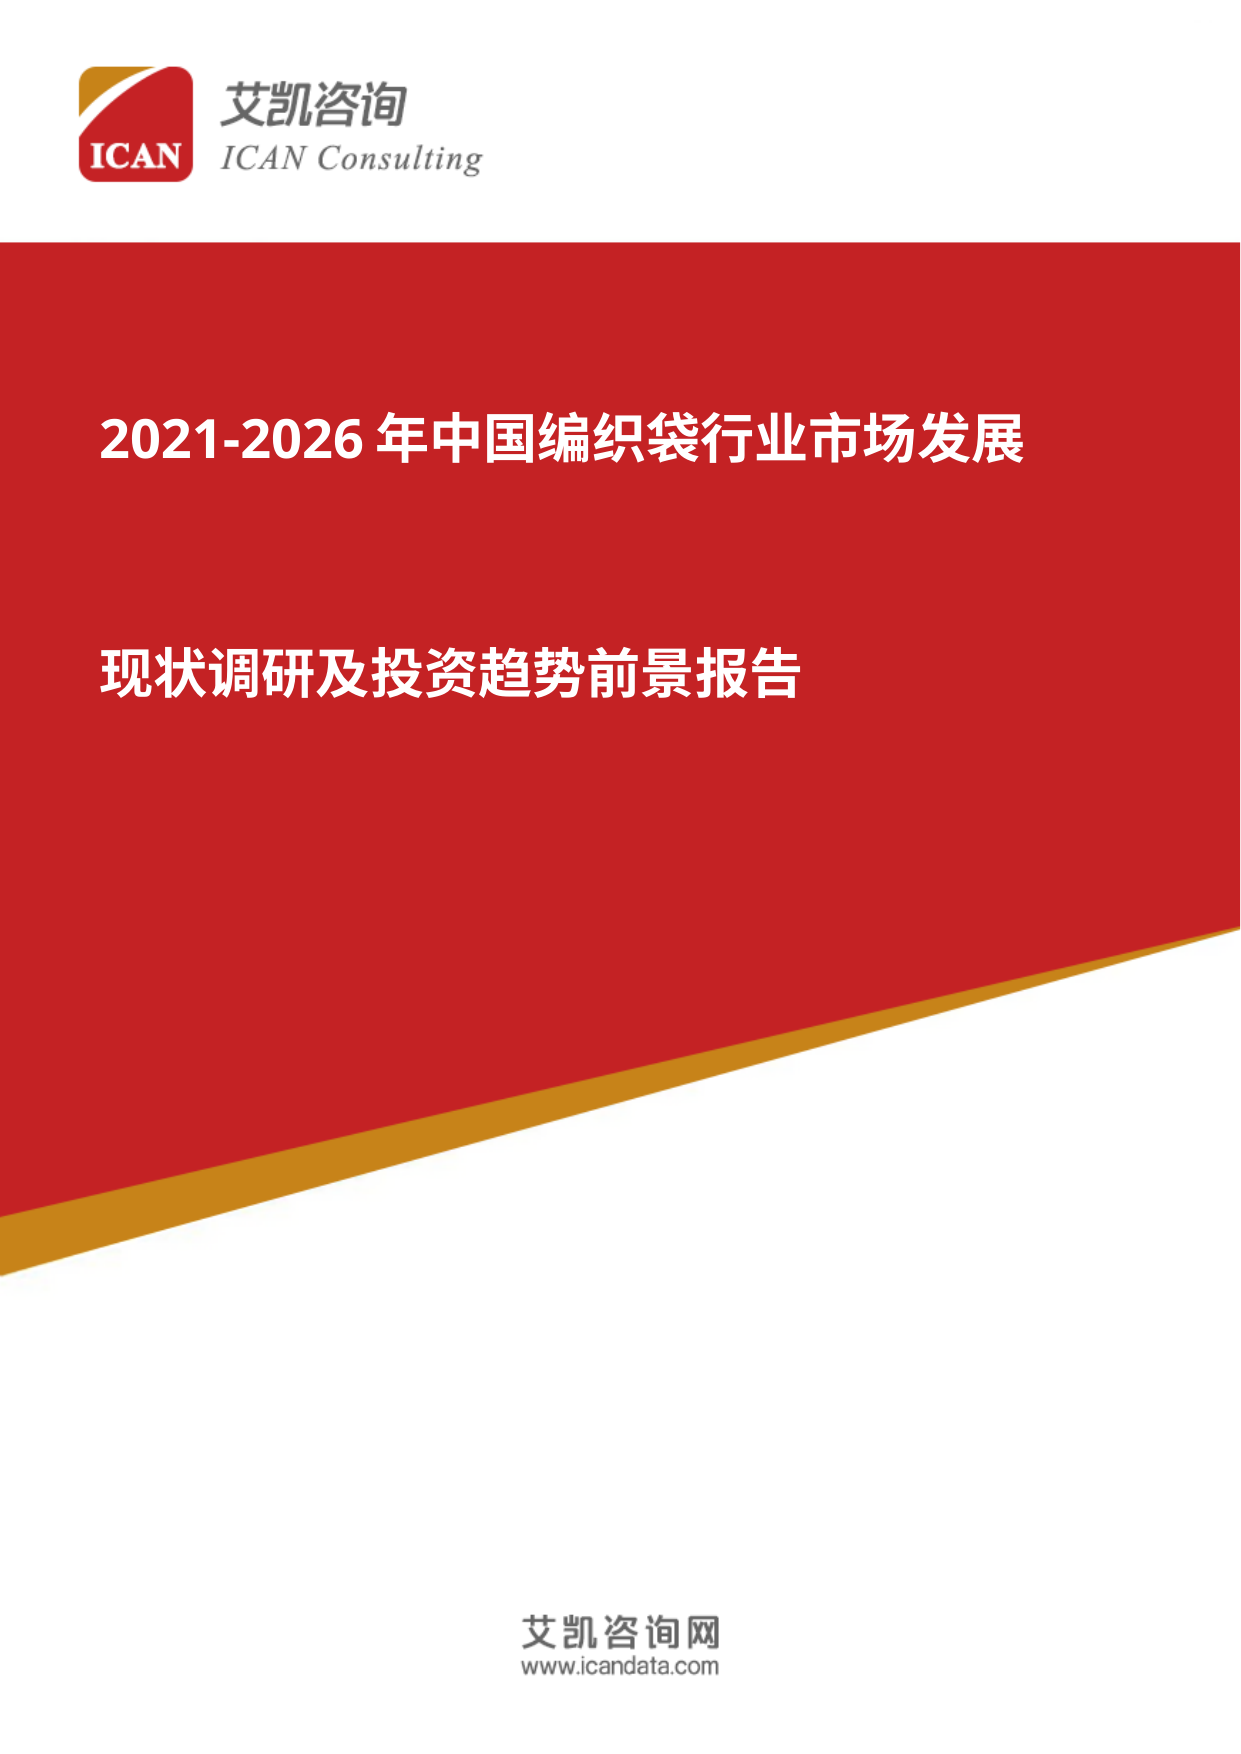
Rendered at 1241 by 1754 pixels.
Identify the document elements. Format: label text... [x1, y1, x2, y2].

picture [0, 5, 1241, 1754]
subtitle 2021-2026年中国编织袋行业市场发展现状调研及投资趋势前景报告 [99, 386, 1053, 718]
